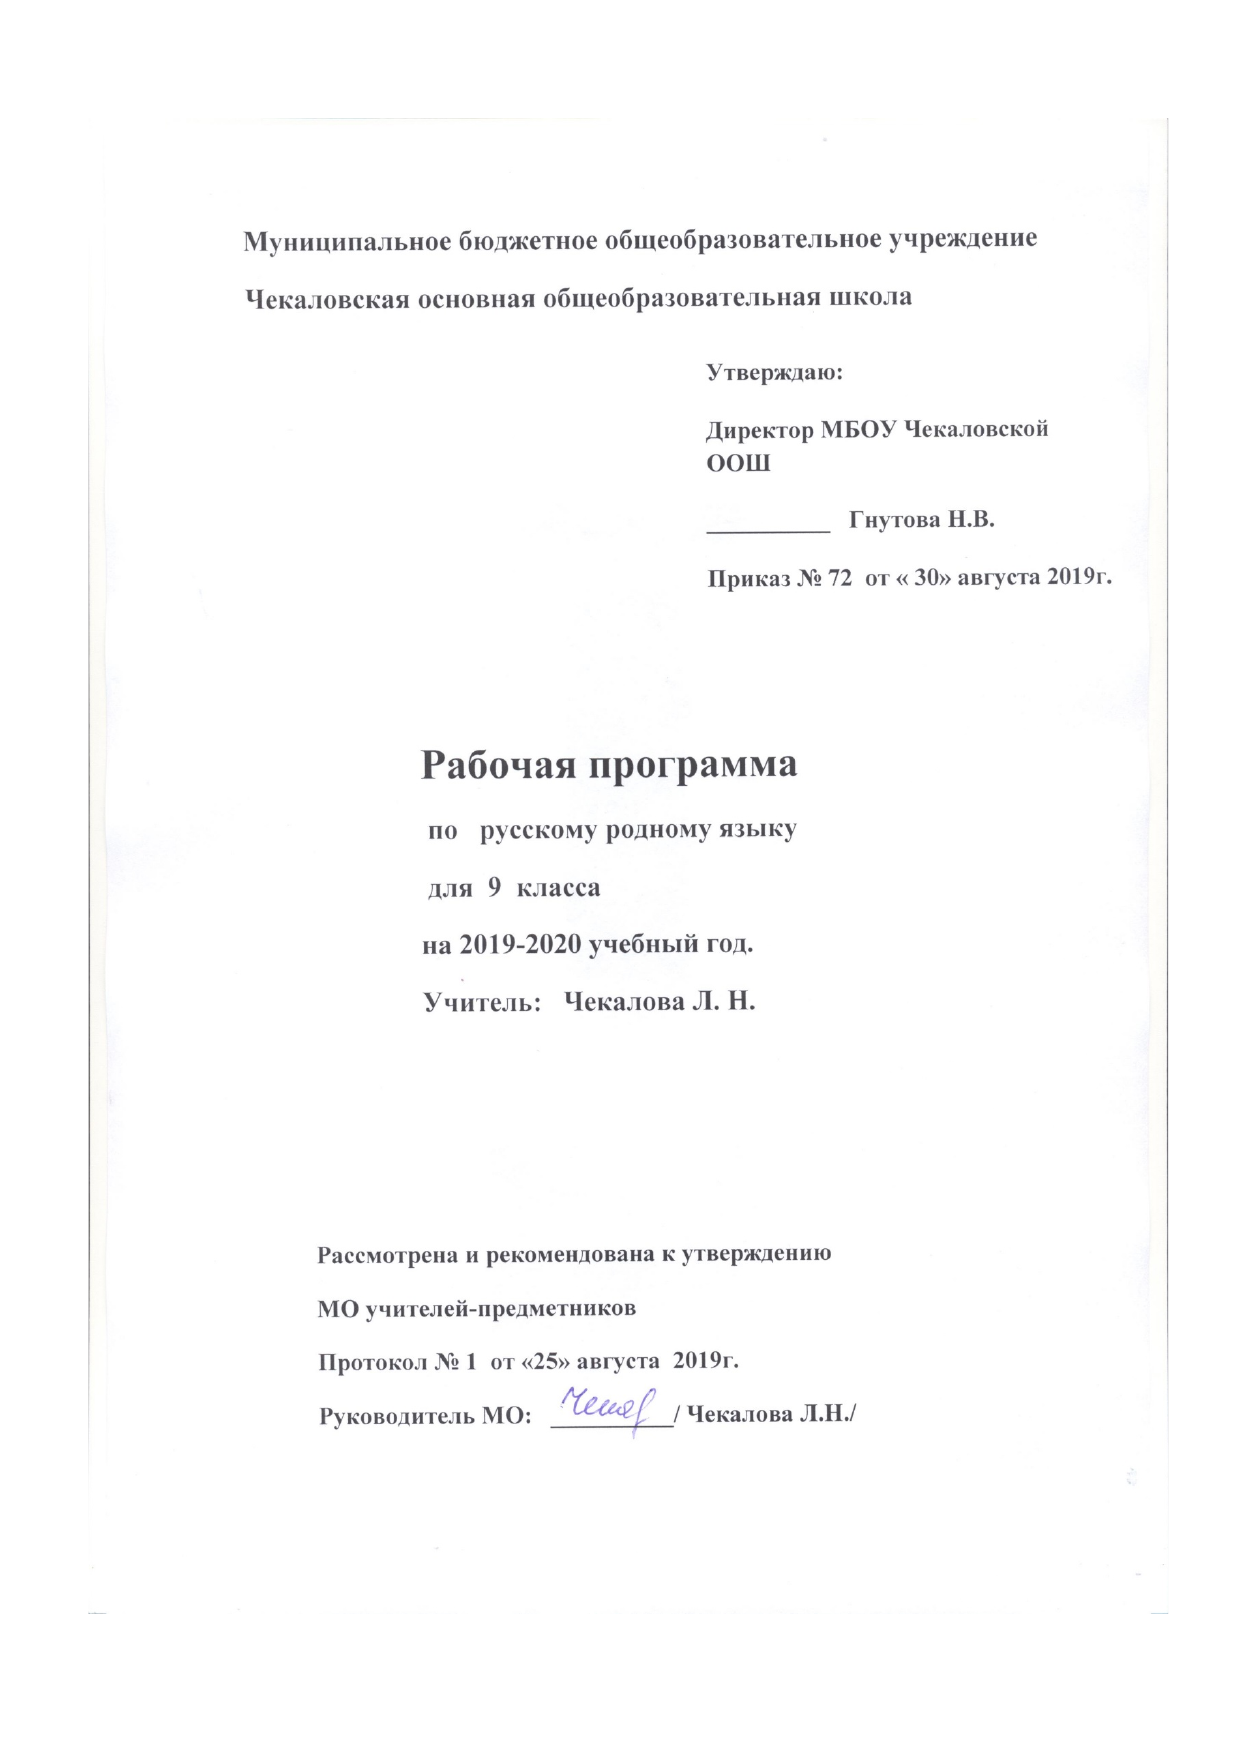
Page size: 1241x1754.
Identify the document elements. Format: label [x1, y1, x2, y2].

picture [88, 118, 1169, 1614]
